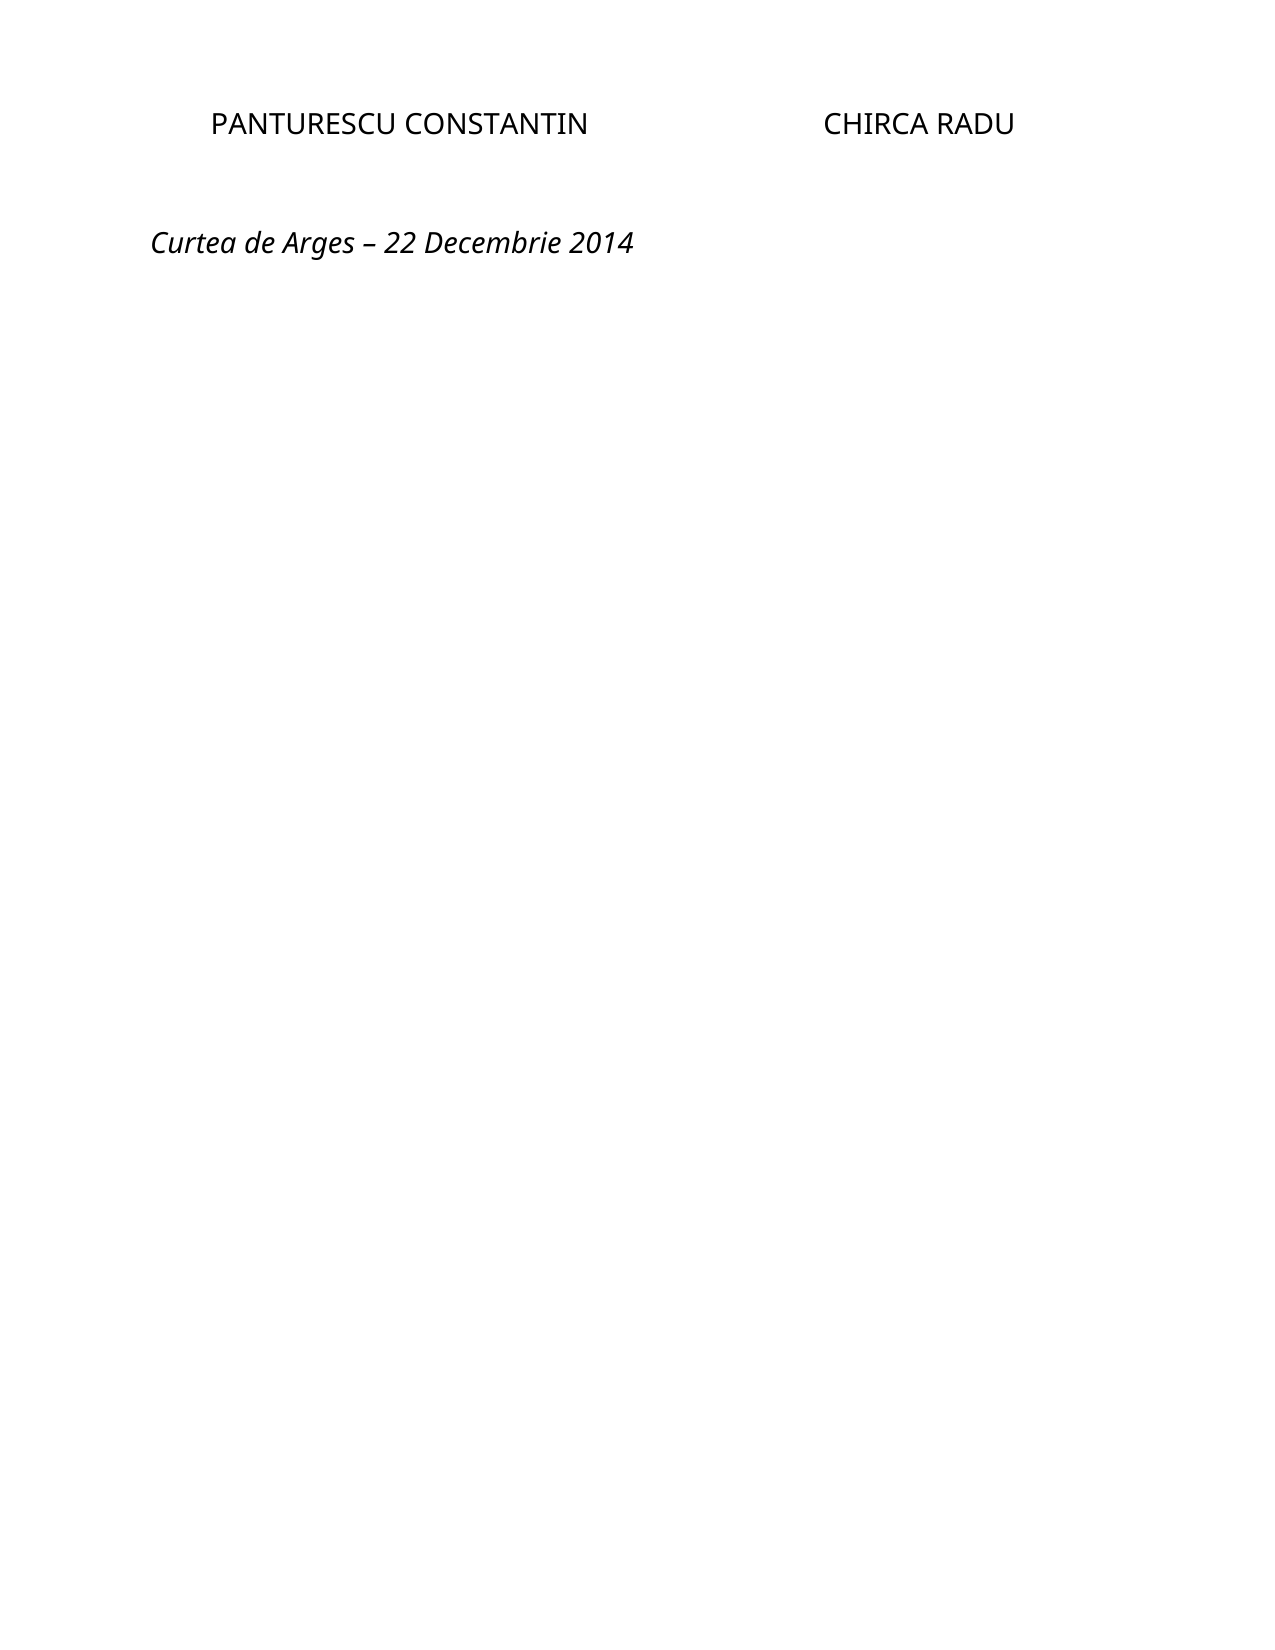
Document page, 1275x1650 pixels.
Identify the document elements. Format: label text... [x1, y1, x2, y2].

text PANTURESCU CONSTANTIN CHIRCA RADU [150, 103, 1125, 143]
text Curtea de Arges – 22 Decembrie 2014 [150, 222, 1125, 262]
